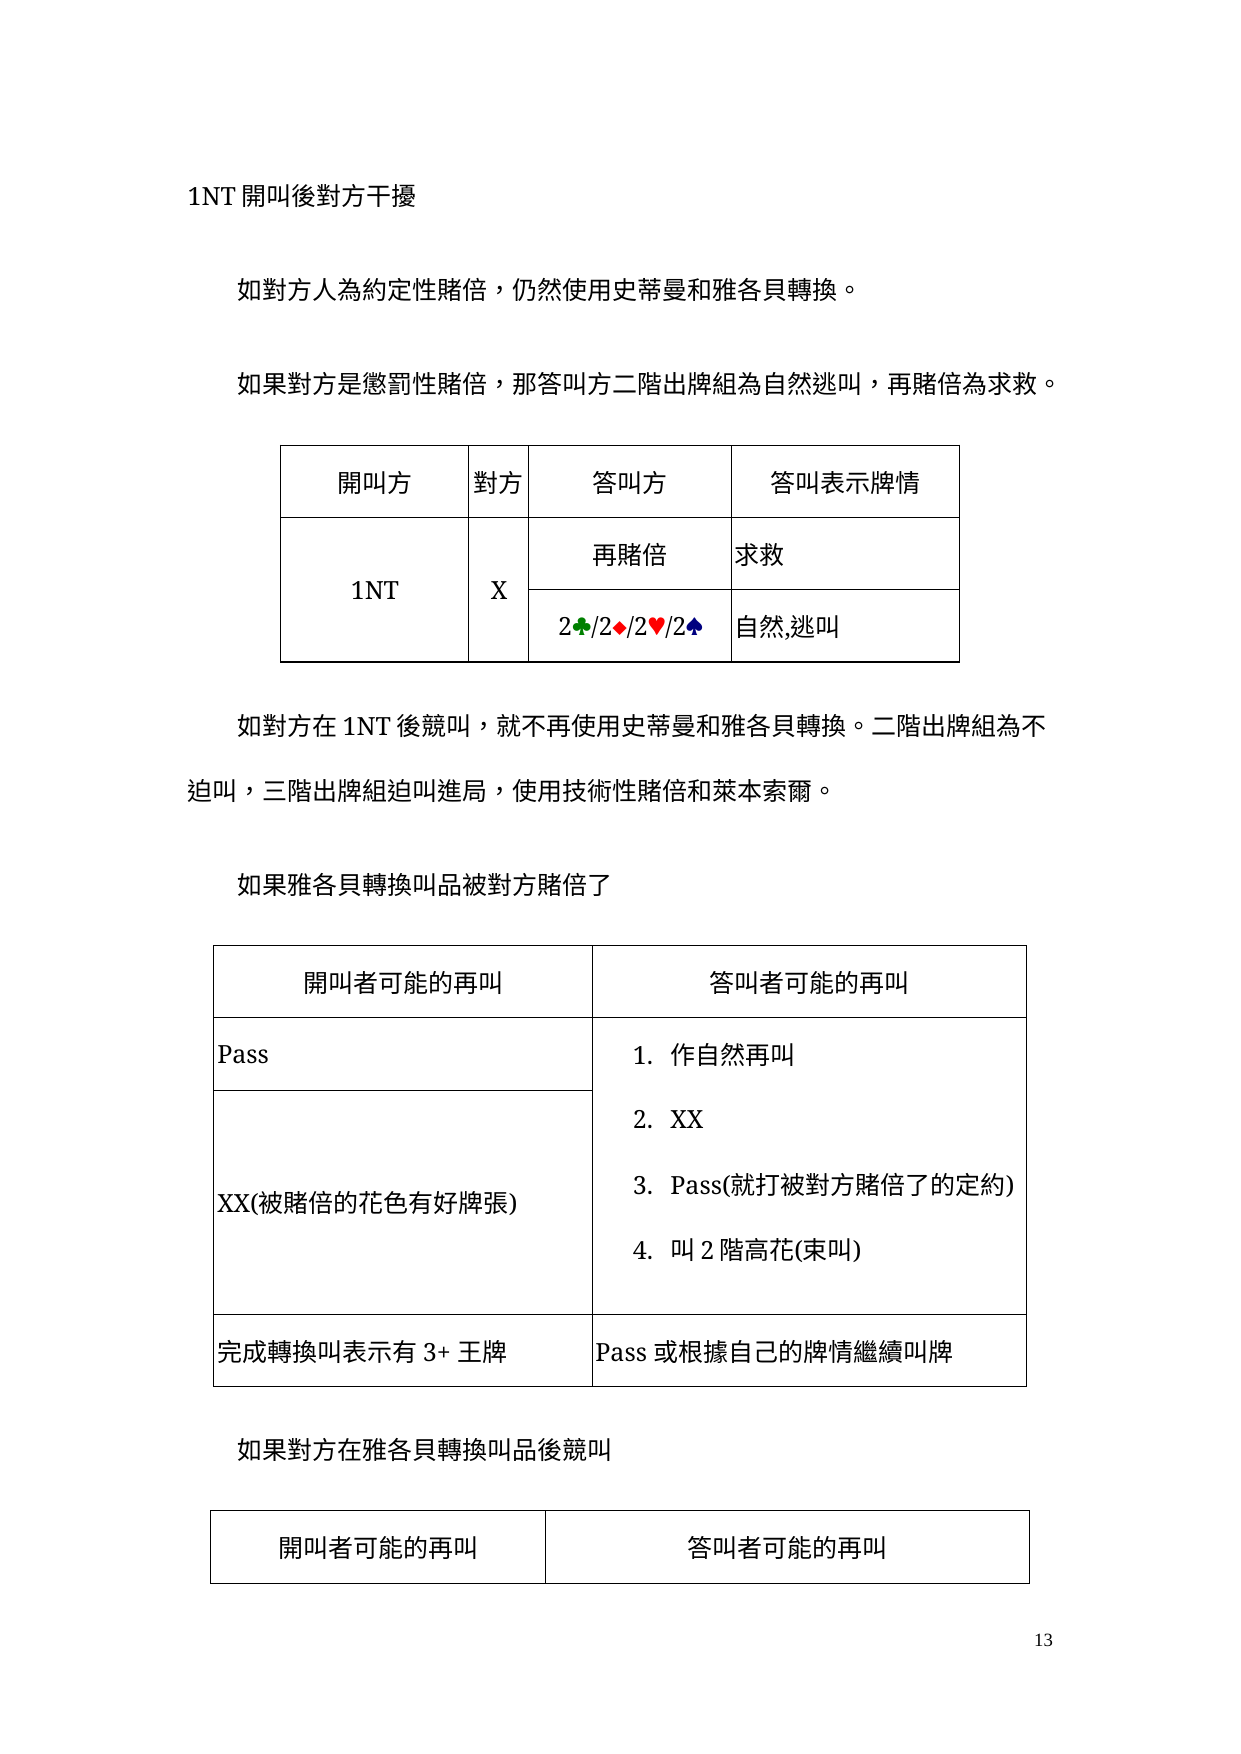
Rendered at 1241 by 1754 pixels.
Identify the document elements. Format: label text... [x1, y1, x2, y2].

text 如果對方在雅各貝轉換叫品後競叫 [187, 1416, 1053, 1481]
table_header 答叫方 [529, 446, 731, 517]
table_cell 完成轉換叫表示有 3+ 王牌 [214, 1315, 592, 1386]
text 如果雅各貝轉換叫品被對方賭倍了 [187, 851, 1053, 916]
text 如對方人為約定性賭倍，仍然使用史蒂曼和雅各貝轉換。 [187, 256, 1053, 321]
table_header 對方 [469, 446, 528, 517]
table_cell 1NT [281, 518, 468, 661]
table_cell 自然,逃叫 [732, 590, 959, 661]
table_cell 2/2/2/2 [529, 590, 731, 661]
table_cell 求救 [732, 518, 959, 589]
table_cell 作自然再叫 XX Pass(就打被對方賭倍了的定約) 叫2階高花(束叫) [593, 1018, 1026, 1314]
table_cell Pass 或根據自己的牌情繼續叫牌 [593, 1315, 1026, 1386]
table_cell X [469, 518, 528, 661]
table_header 開叫者可能的再叫 [214, 946, 592, 1017]
text 如對方在1NT後競叫，就不再使用史蒂曼和雅各貝轉換。二階出牌組為不迫叫，三階出牌組迫叫進局，使用技術性賭倍和萊本索爾。 [187, 692, 1053, 822]
table_cell 再賭倍 [529, 518, 731, 589]
text 1NT開叫後對方干擾 [187, 162, 1053, 227]
table_header 答叫表示牌情 [732, 446, 959, 517]
table_cell Pass [214, 1018, 592, 1089]
table_cell XX(被賭倍的花色有好牌張) [214, 1091, 592, 1314]
text 如果對方是懲罰性賭倍，那答叫方二階出牌組為自然逃叫，再賭倍為求救。 [187, 350, 1053, 415]
table_header 答叫者可能的再叫 [546, 1511, 1029, 1583]
table_header 開叫者可能的再叫 [211, 1511, 545, 1583]
table_header 答叫者可能的再叫 [593, 946, 1026, 1017]
table_header 開叫方 [281, 446, 468, 517]
